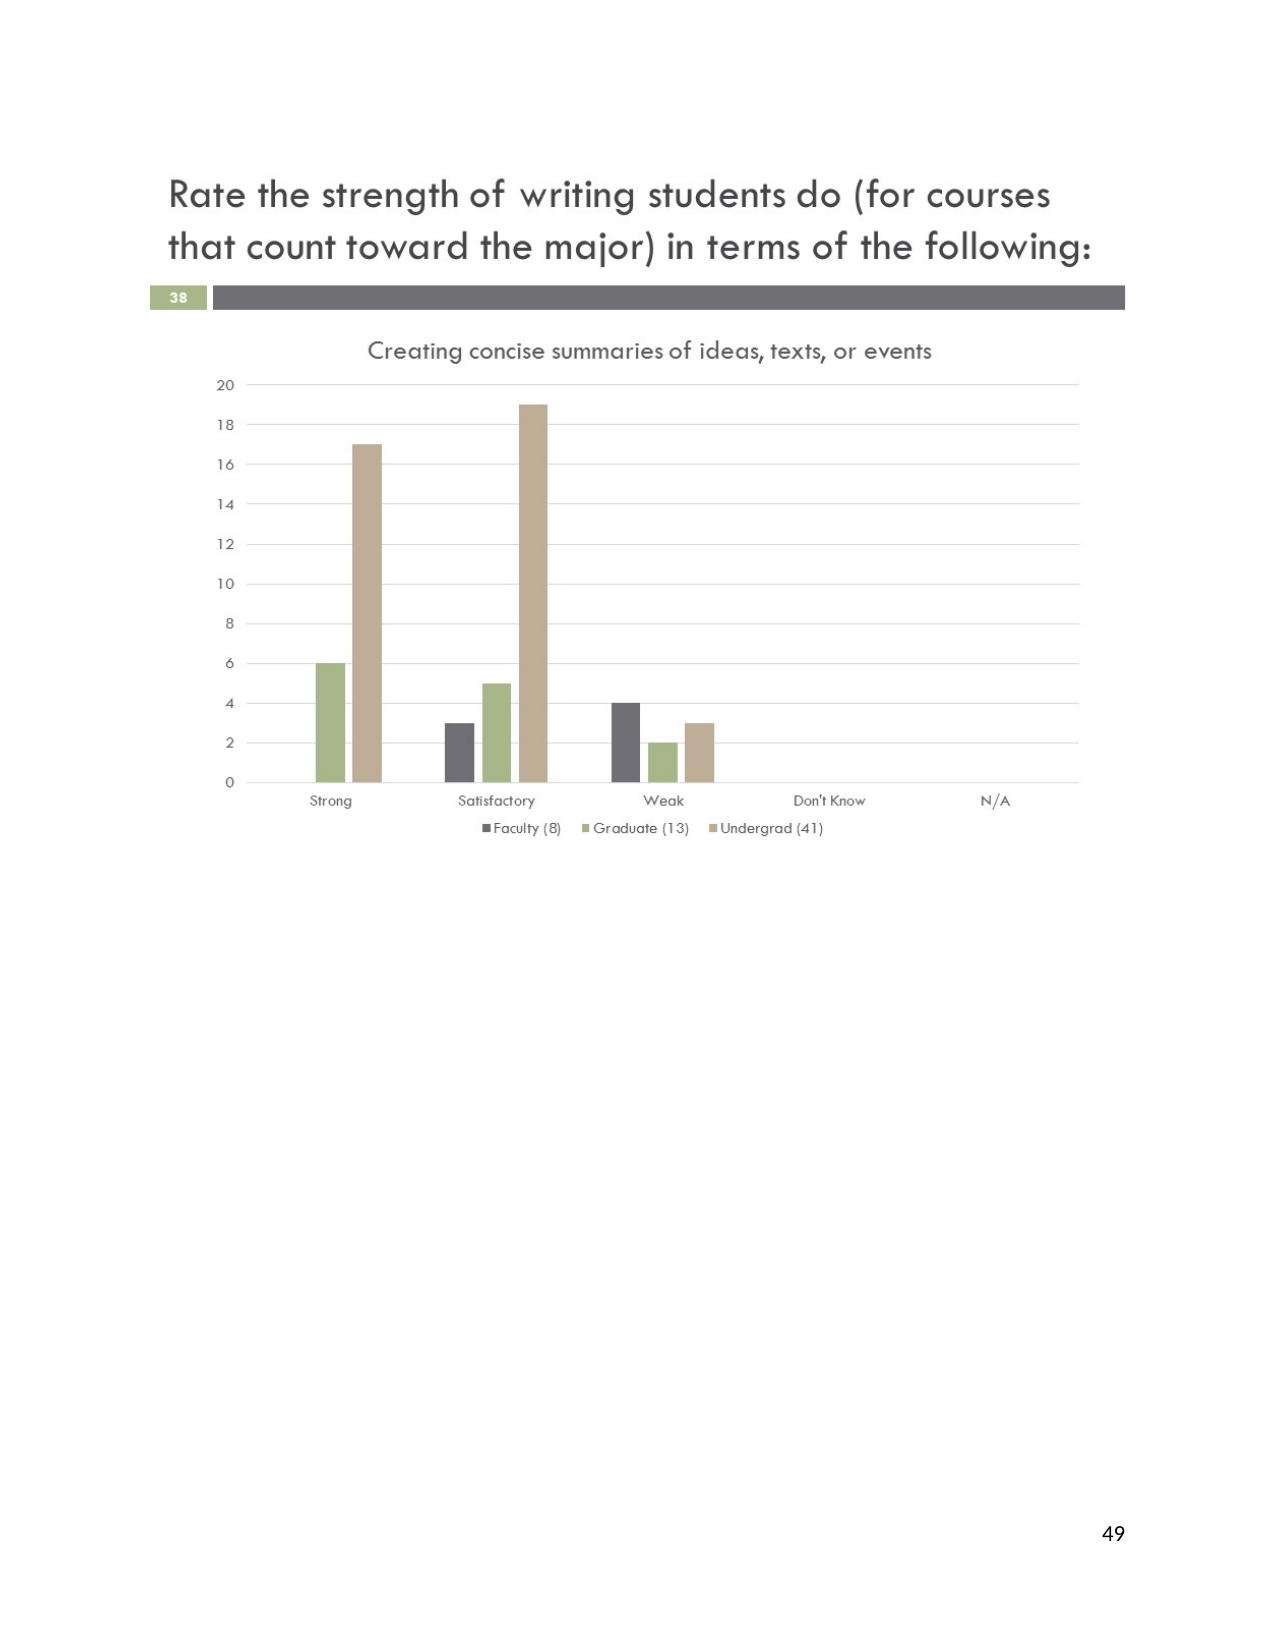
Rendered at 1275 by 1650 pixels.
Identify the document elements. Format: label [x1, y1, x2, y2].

picture [150, 150, 1125, 882]
